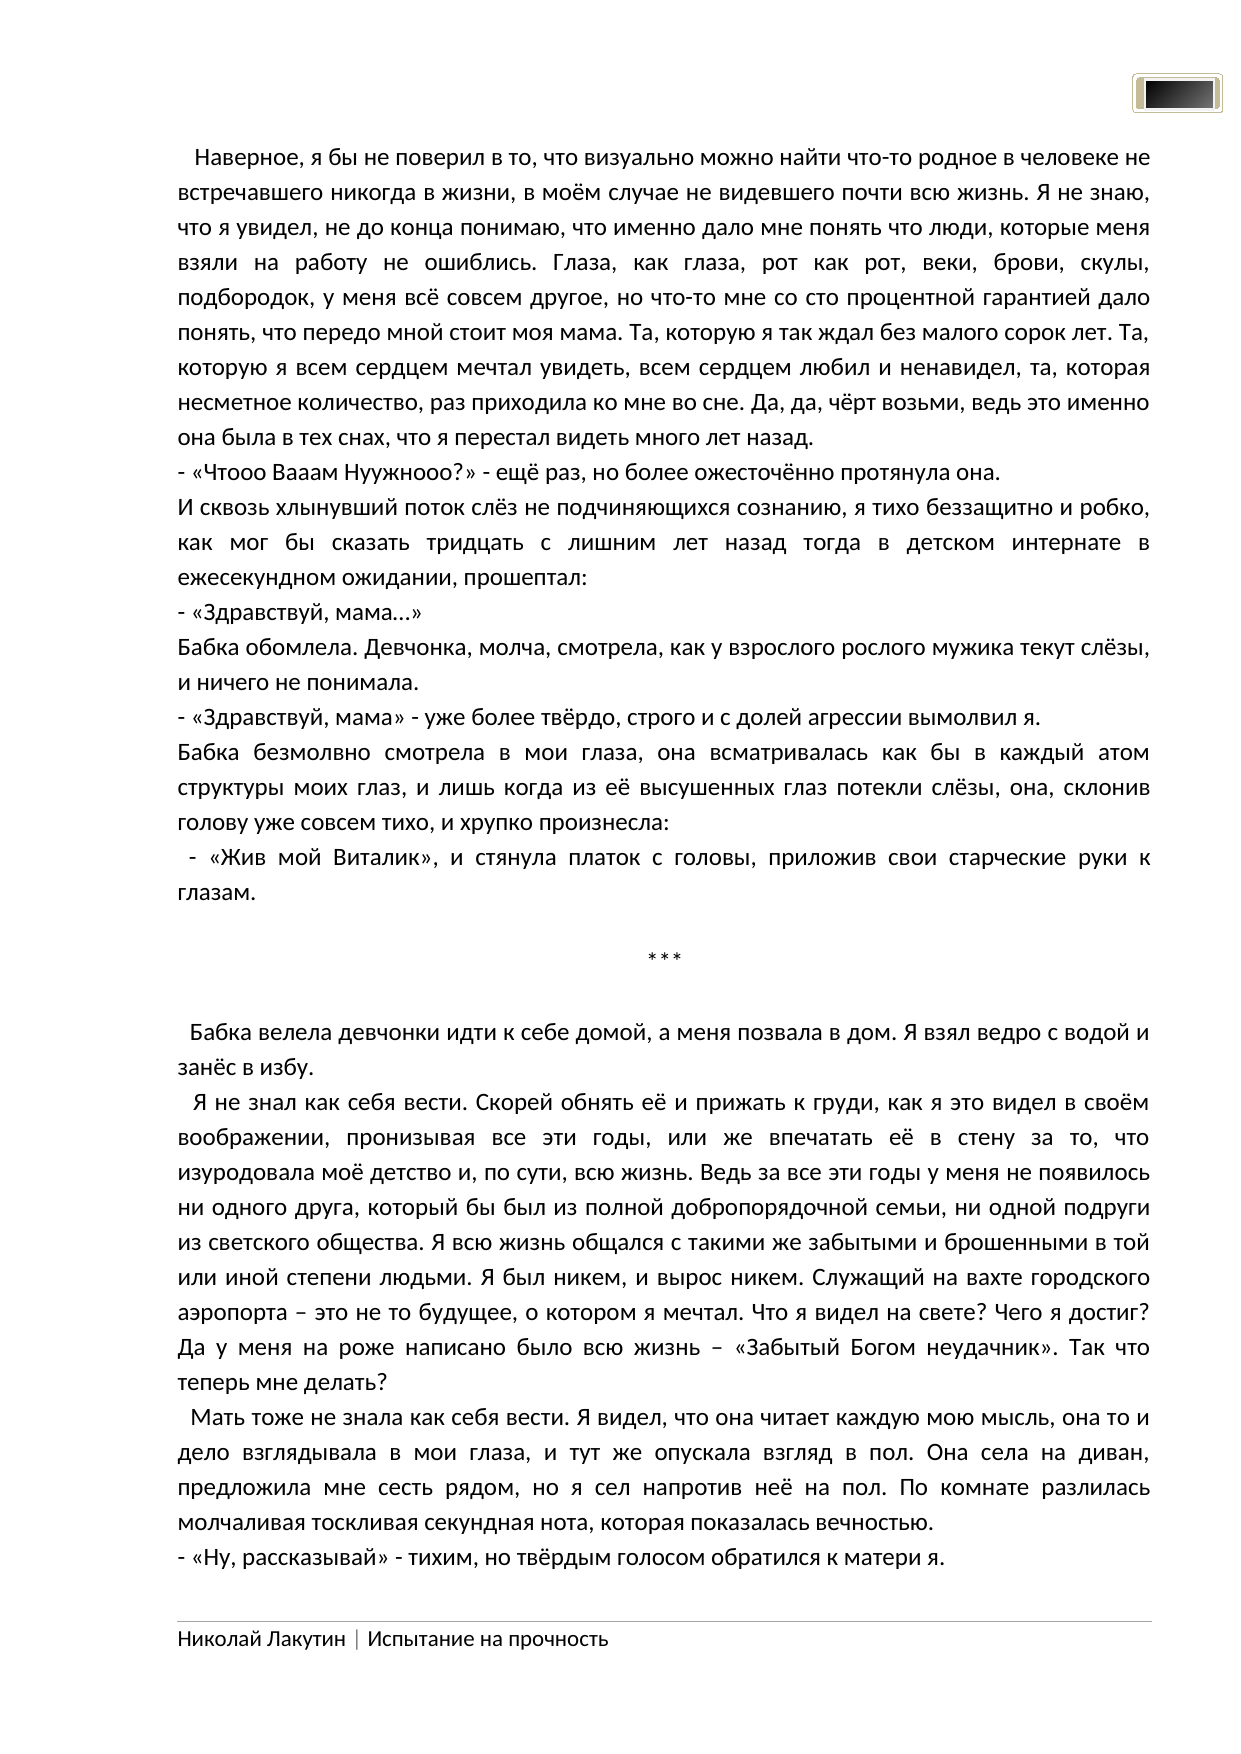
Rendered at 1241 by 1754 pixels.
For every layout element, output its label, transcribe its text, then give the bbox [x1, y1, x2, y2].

text Бабка велела девчонки идти к себе домой, а меня позвала в дом. Я взял ведро с водой и занёс в избу. [177, 1016, 1152, 1081]
text - «Здравствуй, мама…» [177, 596, 1152, 626]
text Мать тоже не знала как себя вести. Я видел, что она читает каждую мою мысль, она то и дело взглядывала в мои глаза, и тут же опускала взгляд в пол. Она села на диван, предложила мне сесть рядом, но я сел напротив неё на пол. По комнате разлилась молчаливая тоскливая секундная нота, которая показалась вечностью. [177, 1401, 1152, 1536]
text - «Чтооо Вааам Нуужнооо?» - ещё раз, но более ожесточённо протянула она. [177, 456, 1152, 486]
text - «Ну, рассказывай» - тихим, но твёрдым голосом обратился к матери я. [177, 1541, 1152, 1571]
text - «Жив мой Виталик», и стянула платок с головы, приложив свои старческие руки к глазам. [177, 841, 1152, 906]
text Бабка безмолвно смотрела в мои глаза, она всматривалась как бы в каждый атом структуры моих глаз, и лишь когда из её высушенных глаз потекли слёзы, она, склонив голову уже совсем тихо, и хрупко произнесла: [177, 736, 1152, 836]
text Я не знал как себя вести. Скорей обнять её и прижать к груди, как я это видел в своём воображении, пронизывая все эти годы, или же впечатать её в стену за то, что изуродовала моё детство и, по сути, всю жизнь. Ведь за все эти годы у меня не появилось ни одного друга, который бы был из полной добропорядочной семьи, ни одной подруги из светского общества. Я всю жизнь общался с такими же забытыми и брошенными в той или иной степени людьми. Я был никем, и вырос никем. Служащий на вахте городского аэропорта – это не то будущее, о котором я мечтал. Что я видел на свете? Чего я достиг? Да у меня на роже написано было всю жизнь – «Забытый Богом неудачник». Так что теперь мне делать? [177, 1086, 1152, 1396]
text И сквозь хлынувший поток слёз не подчиняющихся сознанию, я тихо беззащитно и робко, как мог бы сказать тридцать с лишним лет назад тогда в детском интернате в ежесекундном ожидании, прошептал: [177, 491, 1152, 591]
text *** [177, 946, 1152, 976]
text Бабка обомлела. Девчонка, молча, смотрела, как у взрослого рослого мужика текут слёзы, и ничего не понимала. [177, 631, 1152, 696]
text - «Здравствуй, мама» - уже более твёрдо, строго и с долей агрессии вымолвил я. [177, 701, 1152, 731]
text Наверное, я бы не поверил в то, что визуально можно найти что-то родное в человеке не встречавшего никогда в жизни, в моём случае не видевшего почти всю жизнь. Я не знаю, что я увидел, не до конца понимаю, что именно дало мне понять что люди, которые меня взяли на работу не ошиблись. Глаза, как глаза, рот как рот, веки, брови, скулы, подбородок, у меня всё совсем другое, но что-то мне со сто процентной гарантией дало понять, что передо мной стоит моя мама. Та, которую я так ждал без малого сорок лет. Та, которую я всем сердцем мечтал увидеть, всем сердцем любил и ненавидел, та, которая несметное количество, раз приходила ко мне во сне. Да, да, чёрт возьми, ведь это именно она была в тех снах, что я перестал видеть много лет назад. [177, 141, 1152, 451]
